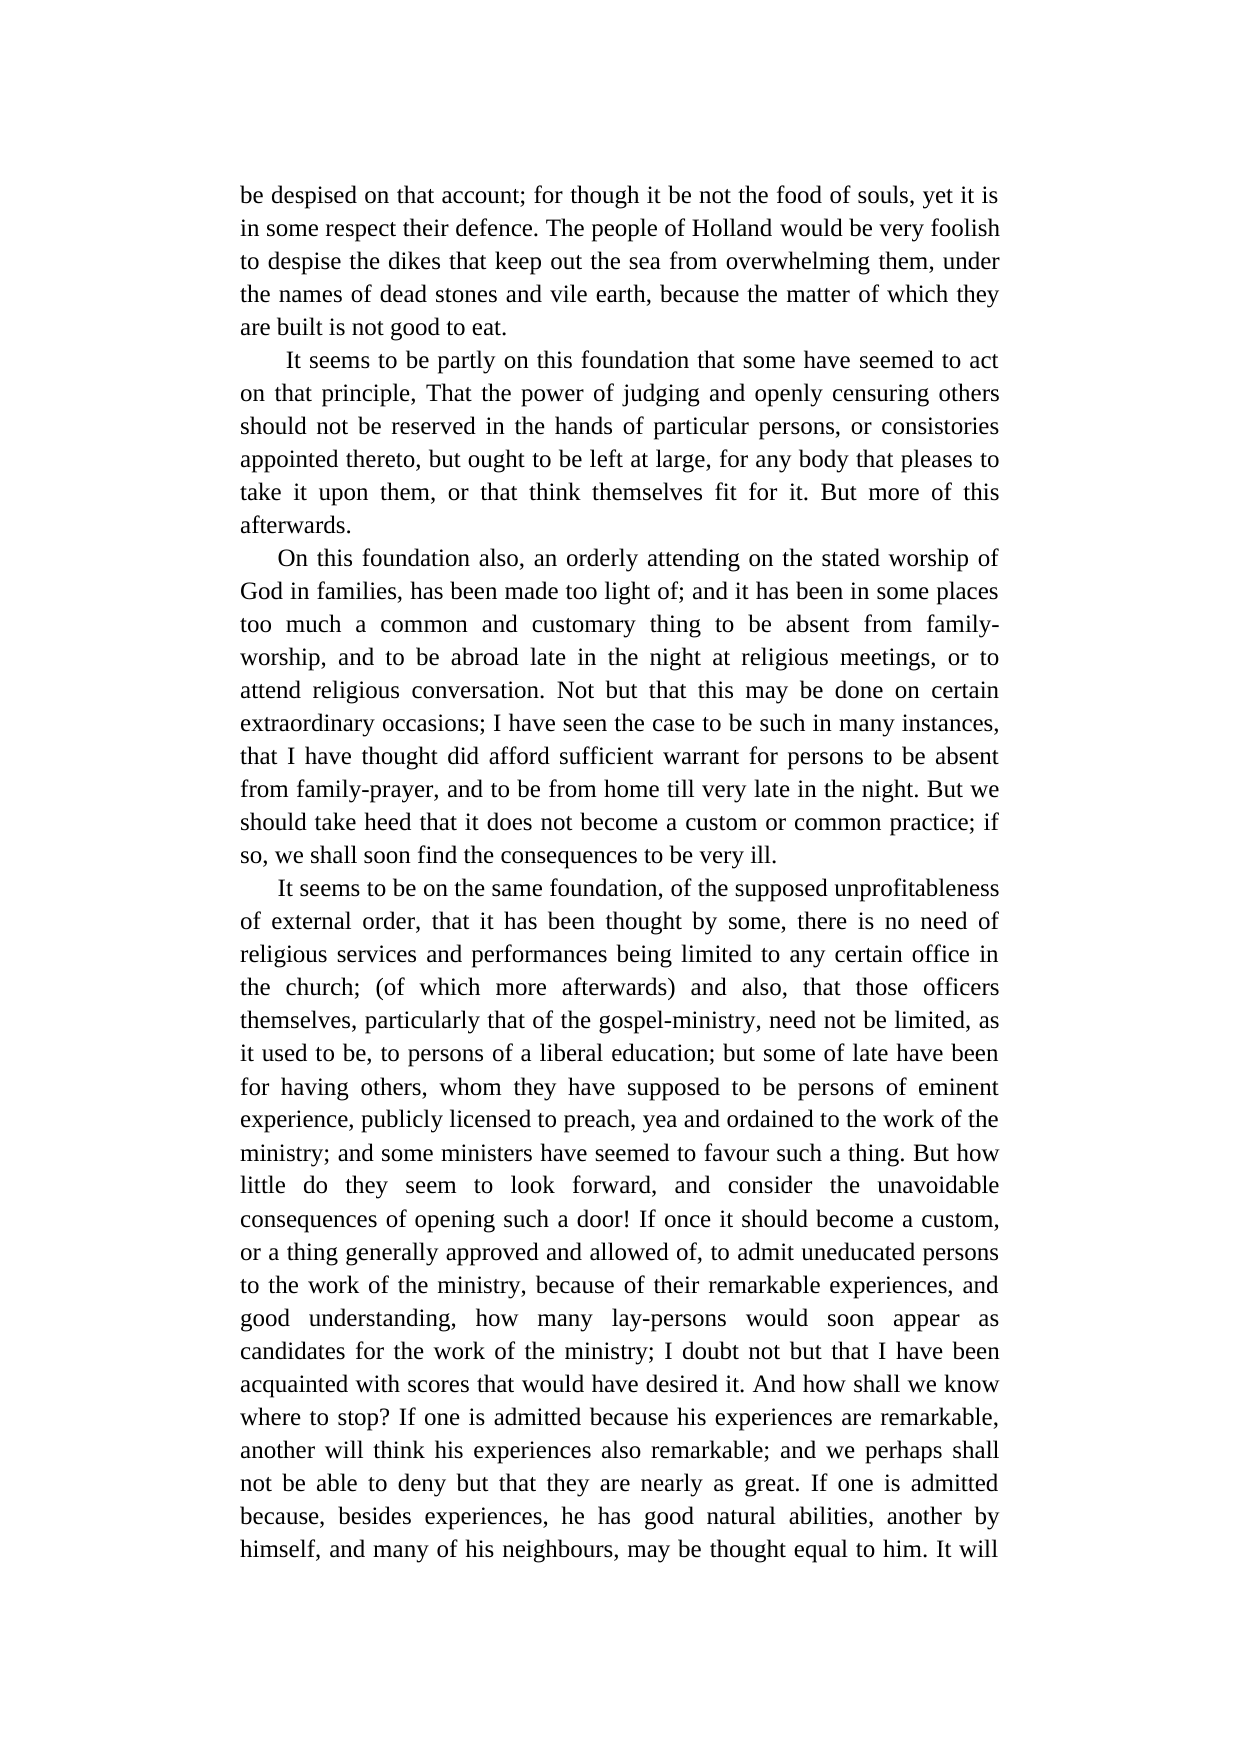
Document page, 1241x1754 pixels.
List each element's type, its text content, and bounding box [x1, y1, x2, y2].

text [240, 873, 1000, 1563]
text It seems to be partly on this foundation that some have seemed to act on that principle, That the power of judging and openly censuring others should not be reserved in the hands of particular persons, or consistories appointed thereto, but ought to be left at large, for any body that pleases to take it upon them, or that think themselves fit for it. But more of this afterwards. [240, 345, 1000, 539]
text On this foundation also, an orderly attending on the stated worship of God in families, has been made too light of; and it has been in some places too much a common and customary thing to be absent from family-worship, and to be abroad late in the night at religious meetings, or to attend religious conversation. Not but that this may be done on certain extraordinary occasions; I have seen the case to be such in many instances, that I have thought did afford sufficient warrant for persons to be absent from family-prayer, and to be from home till very late in the night. But we should take heed that it does not become a custom or common practice; if so, we shall soon find the consequences to be very ill. [240, 543, 1000, 869]
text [240, 180, 1000, 341]
